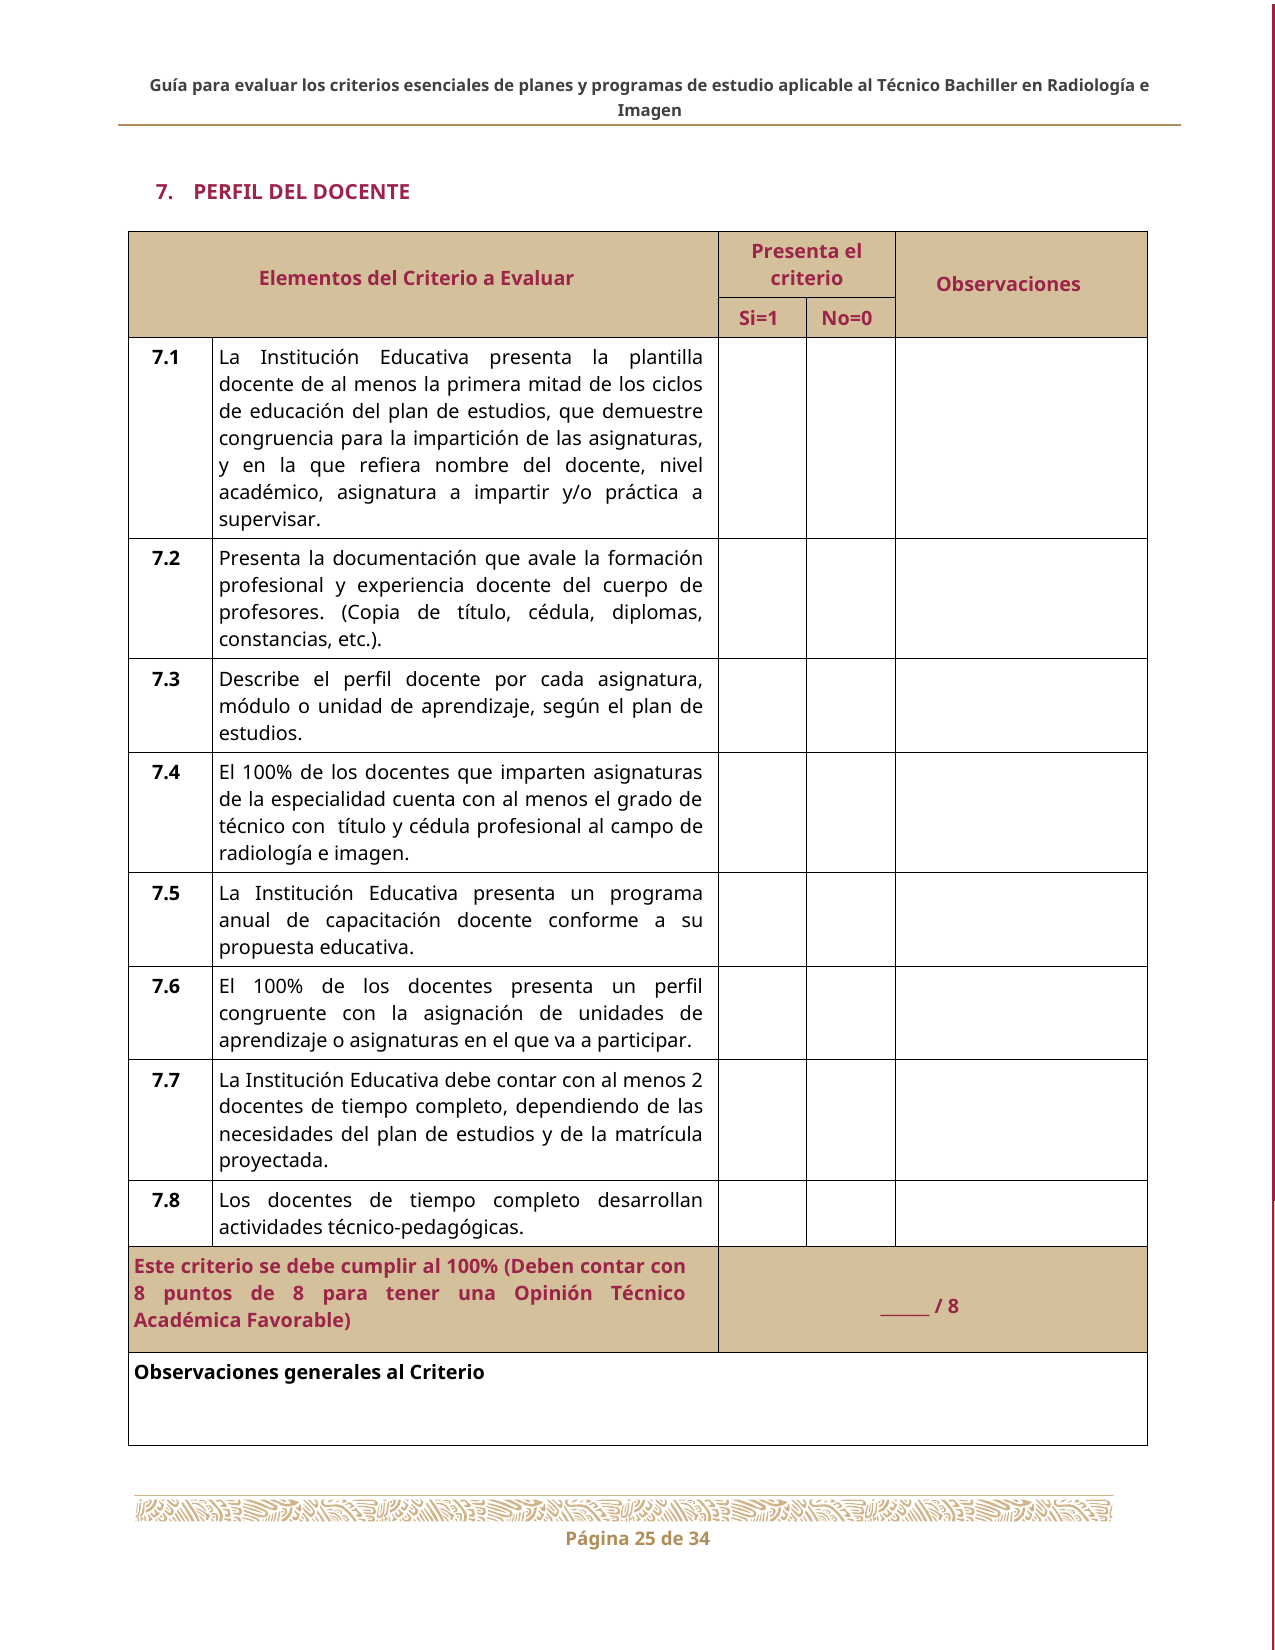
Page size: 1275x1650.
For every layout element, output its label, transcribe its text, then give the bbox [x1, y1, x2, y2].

table_cell [807, 338, 895, 538]
table_cell [807, 659, 895, 752]
table_cell [719, 873, 806, 966]
table_cell 7.7 [129, 1060, 212, 1179]
table_cell [807, 967, 895, 1059]
table_cell [807, 1181, 895, 1246]
table_cell 7.3 [129, 659, 212, 752]
table_cell [807, 539, 895, 658]
table_cell Si=1 [719, 298, 806, 337]
table_cell 7.1 [129, 338, 212, 538]
table_cell [807, 873, 895, 966]
table_cell [807, 1060, 895, 1179]
table_cell [719, 659, 806, 752]
table_cell La Institución Educativa debe contar con al menos 2 docentes de tiempo completo, dependiendo de las necesidades del plan de estudios y de la matrícula proyectada. [213, 1060, 718, 1179]
table_cell El 100% de los docentes que imparten asignaturas de la especialidad cuenta con al menos el grado de técnico con título y cédula profesional al campo de radiología e imagen. [213, 753, 718, 872]
table_cell [719, 338, 806, 538]
table_cell Los docentes de tiempo completo desarrollan actividades técnico-pedagógicas. [213, 1181, 718, 1246]
table_cell [896, 753, 1147, 872]
table_cell [896, 873, 1147, 966]
table_cell [896, 539, 1147, 658]
table_cell [719, 1060, 806, 1179]
table_cell 7.8 [129, 1181, 212, 1246]
table_cell Presenta la documentación que avale la formación profesional y experiencia docente del cuerpo de profesores. (Copia de título, cédula, diplomas, constancias, etc.). [213, 539, 718, 658]
table_cell [896, 1060, 1147, 1179]
table_cell [896, 967, 1147, 1059]
table_cell 7.5 [129, 873, 212, 966]
table_header Elementos del Criterio a Evaluar [129, 232, 718, 337]
table_cell ______ / 8 [719, 1247, 1147, 1352]
table_cell [719, 753, 806, 872]
table_cell 7.4 [129, 753, 212, 872]
table_cell No=0 [807, 298, 895, 337]
table_cell La Institución Educativa presenta un programa anual de capacitación docente conforme a su propuesta educativa. [213, 873, 718, 966]
table_cell [896, 1181, 1147, 1246]
table_cell Describe el perfil docente por cada asignatura, módulo o unidad de aprendizaje, según el plan de estudios. [213, 659, 718, 752]
table_cell [719, 1181, 806, 1246]
table_cell La Institución Educativa presenta la plantilla docente de al menos la primera mitad de los ciclos de educación del plan de estudios, que demuestre congruencia para la impartición de las asignaturas, y en la que refiera nombre del docente, nivel académico, asignatura a impartir y/o práctica a supervisar. [213, 338, 718, 538]
table_cell 7.6 [129, 967, 212, 1059]
table_cell [719, 539, 806, 658]
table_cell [129, 1353, 1147, 1445]
table_header Presenta el criterio [719, 232, 895, 297]
table_cell 7.2 [129, 539, 212, 658]
text Perfil del docente [156, 177, 1157, 206]
table_cell Este criterio se debe cumplir al 100% (Deben contar con 8 puntos de 8 para tener una Opinión Técnico Académica Favorable) [129, 1247, 718, 1352]
table_header Observaciones [896, 232, 1147, 337]
table_cell [896, 338, 1147, 538]
table_cell El 100% de los docentes presenta un perfil congruente con la asignación de unidades de aprendizaje o asignaturas en el que va a participar. [213, 967, 718, 1059]
table_cell [807, 753, 895, 872]
table_cell [719, 967, 806, 1059]
table_cell [896, 659, 1147, 752]
